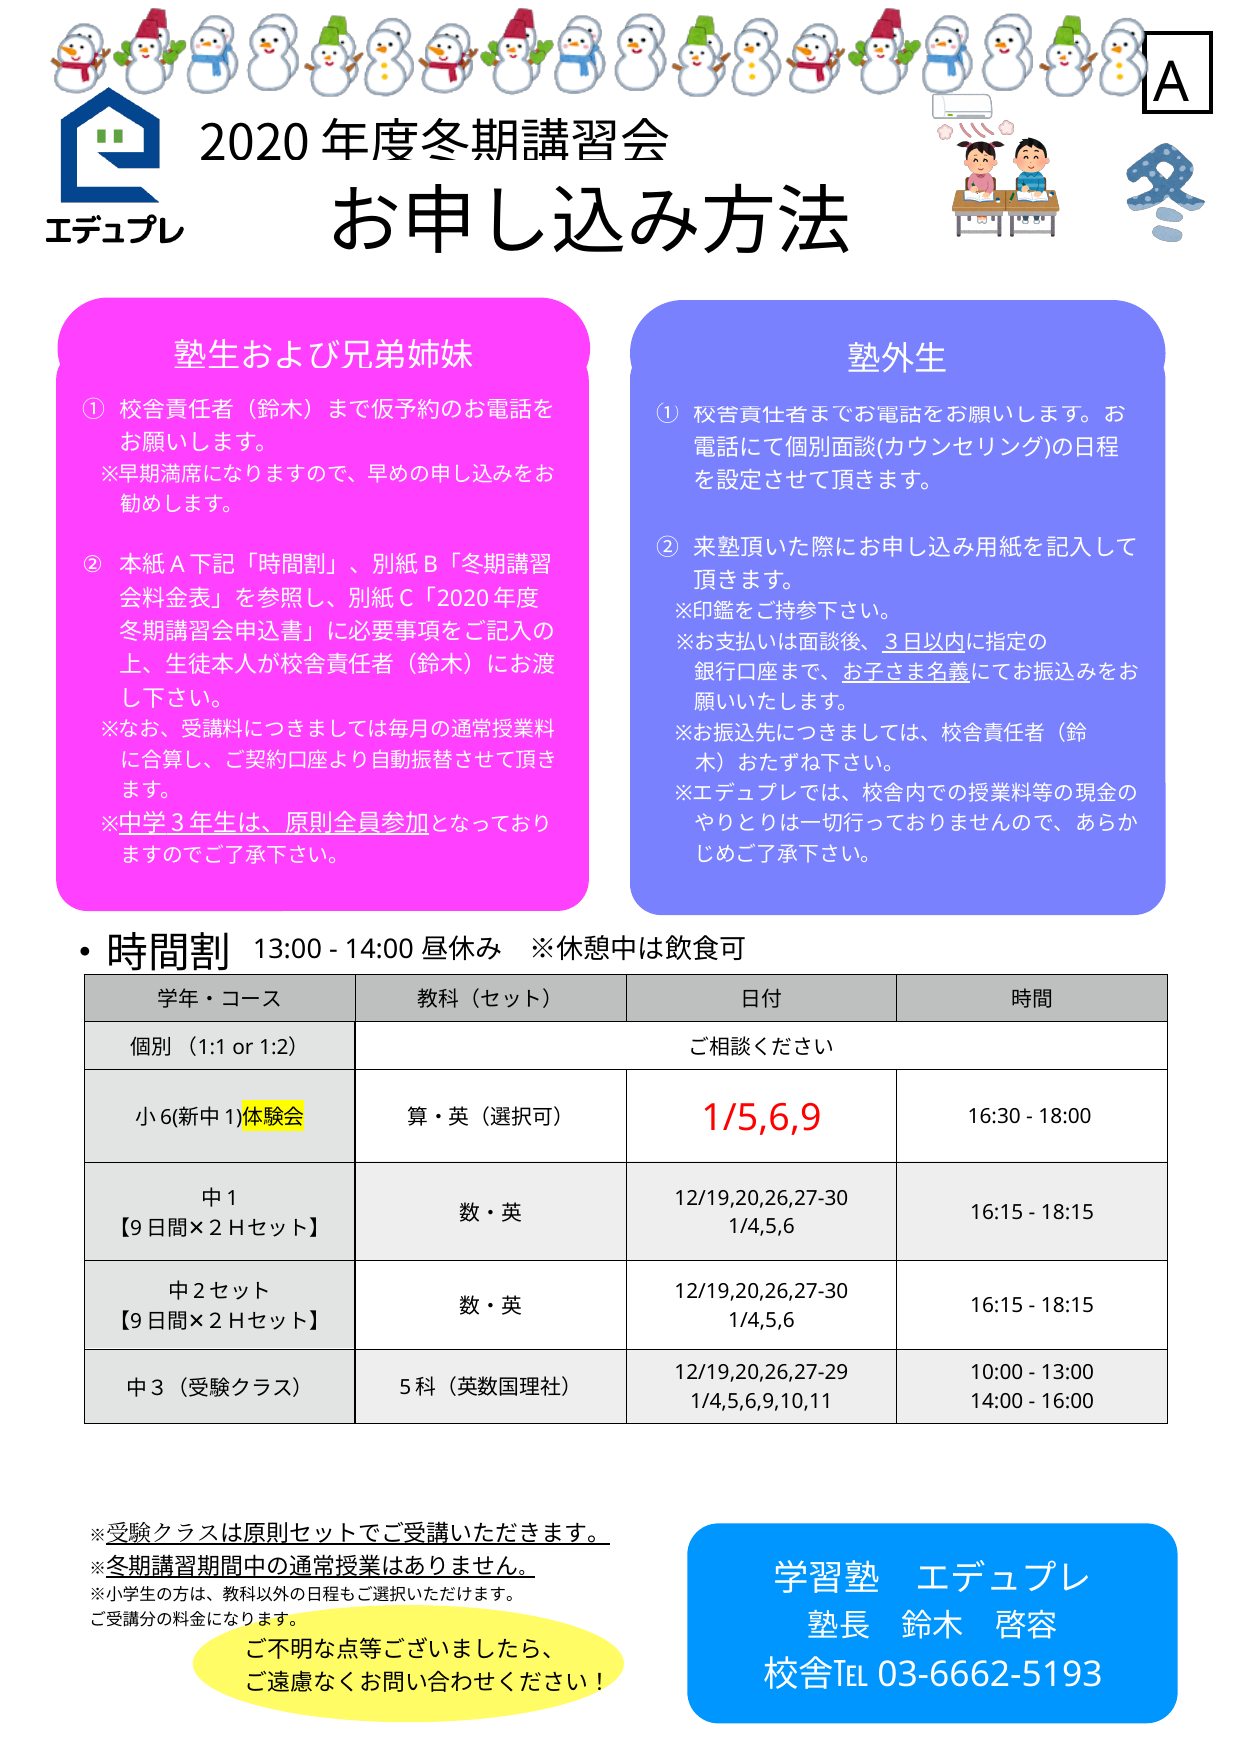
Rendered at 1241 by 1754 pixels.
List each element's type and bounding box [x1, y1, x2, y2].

picture [1110, 138, 1222, 250]
picture [46, 4, 1151, 244]
